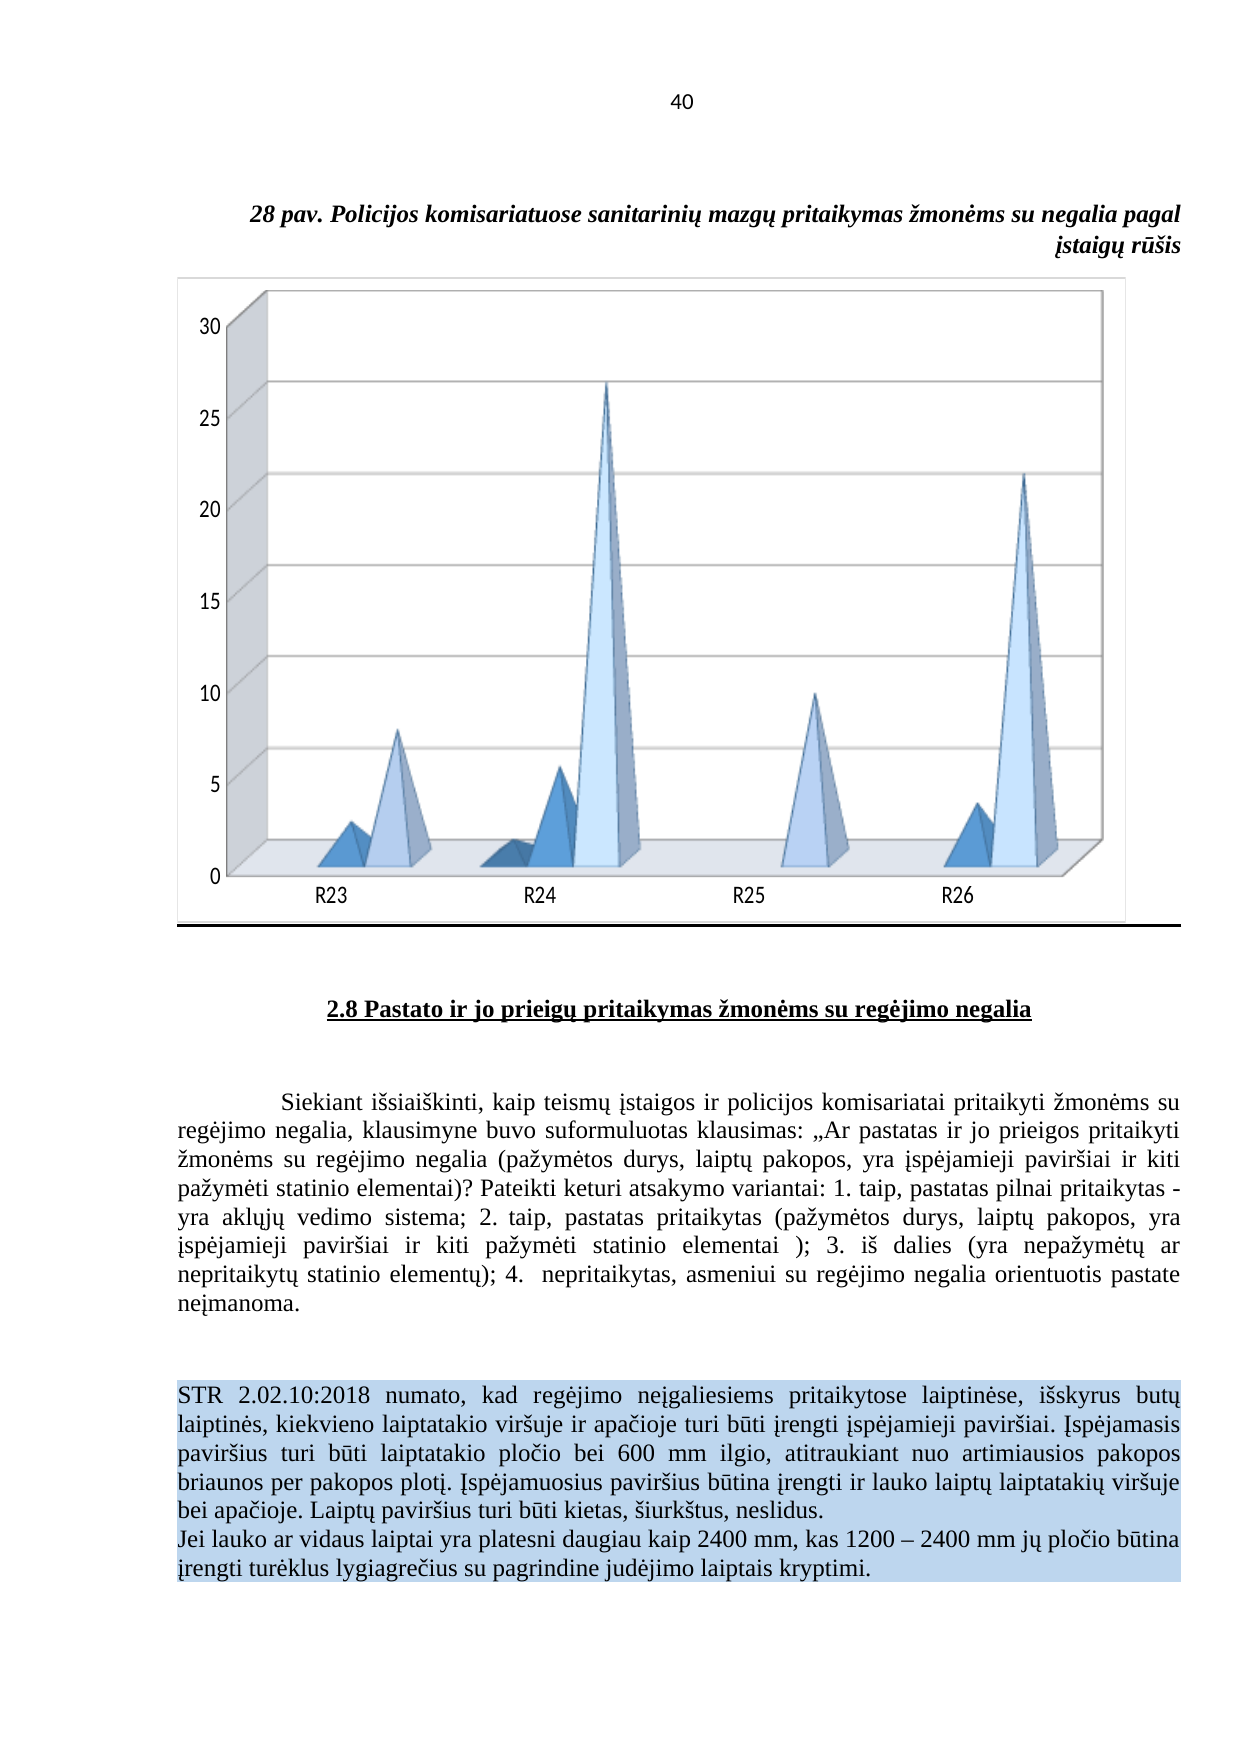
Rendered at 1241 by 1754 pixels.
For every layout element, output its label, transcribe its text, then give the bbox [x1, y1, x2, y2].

text Siekiant išsiaiškinti, kaip teismų įstaigos ir policijos komisariatai pritaikyti žmonėms su regėjimo negalia, klausimyne buvo suformuluotas klausimas: „Ar pastatas ir jo prieigos pritaikyti žmonėms su regėjimo negalia (pažymėtos durys, laiptų pakopos, yra įspėjamieji paviršiai ir kiti pažymėti statinio elementai)? Pateikti keturi atsakymo variantai: 1. taip, pastatas pilnai pritaikytas - yra aklųjų vedimo sistema; 2. taip, pastatas pritaikytas (pažymėtos durys, laiptų pakopos, yra įspėjamieji paviršiai ir kiti pažymėti statinio elementai ); 3. iš dalies (yra nepažymėtų ar nepritaikytų statinio elementų); 4. nepritaikytas, asmeniui su regėjimo negalia orientuotis pastate neįmanoma. [177, 1087, 1181, 1317]
text Jei lauko ar vidaus laiptai yra platesni daugiau kaip 2400 mm, kas 1200 – 2400 mm jų pločio būtina įrengti turėklus lygiagrečius su pagrindine judėjimo laiptais kryptimi. [177, 1524, 1181, 1582]
text 28 pav. Policijos komisariatuose sanitarinių mazgų pritaikymas žmonėms su negalia pagal įstaigų rūšis [177, 199, 1181, 259]
text STR 2.02.10:2018 numato, kad regėjimo neįgaliesiems pritaikytose laiptinėse, išskyrus butų laiptinės, kiekvieno laiptatakio viršuje ir apačioje turi būti įrengti įspėjamieji paviršiai. Įspėjamasis paviršius turi būti laiptatakio pločio bei 600 mm ilgio, atitraukiant nuo artimiausios pakopos briaunos per pakopos plotį. Įspėjamuosius paviršius būtina įrengti ir lauko laiptų laiptatakių viršuje bei apačioje. Laiptų paviršius turi būti kietas, šiurkštus, neslidus. [177, 1380, 1181, 1524]
text 2.8 Pastato ir jo prieigų pritaikymas žmonėms su regėjimo negalia [177, 994, 1181, 1023]
